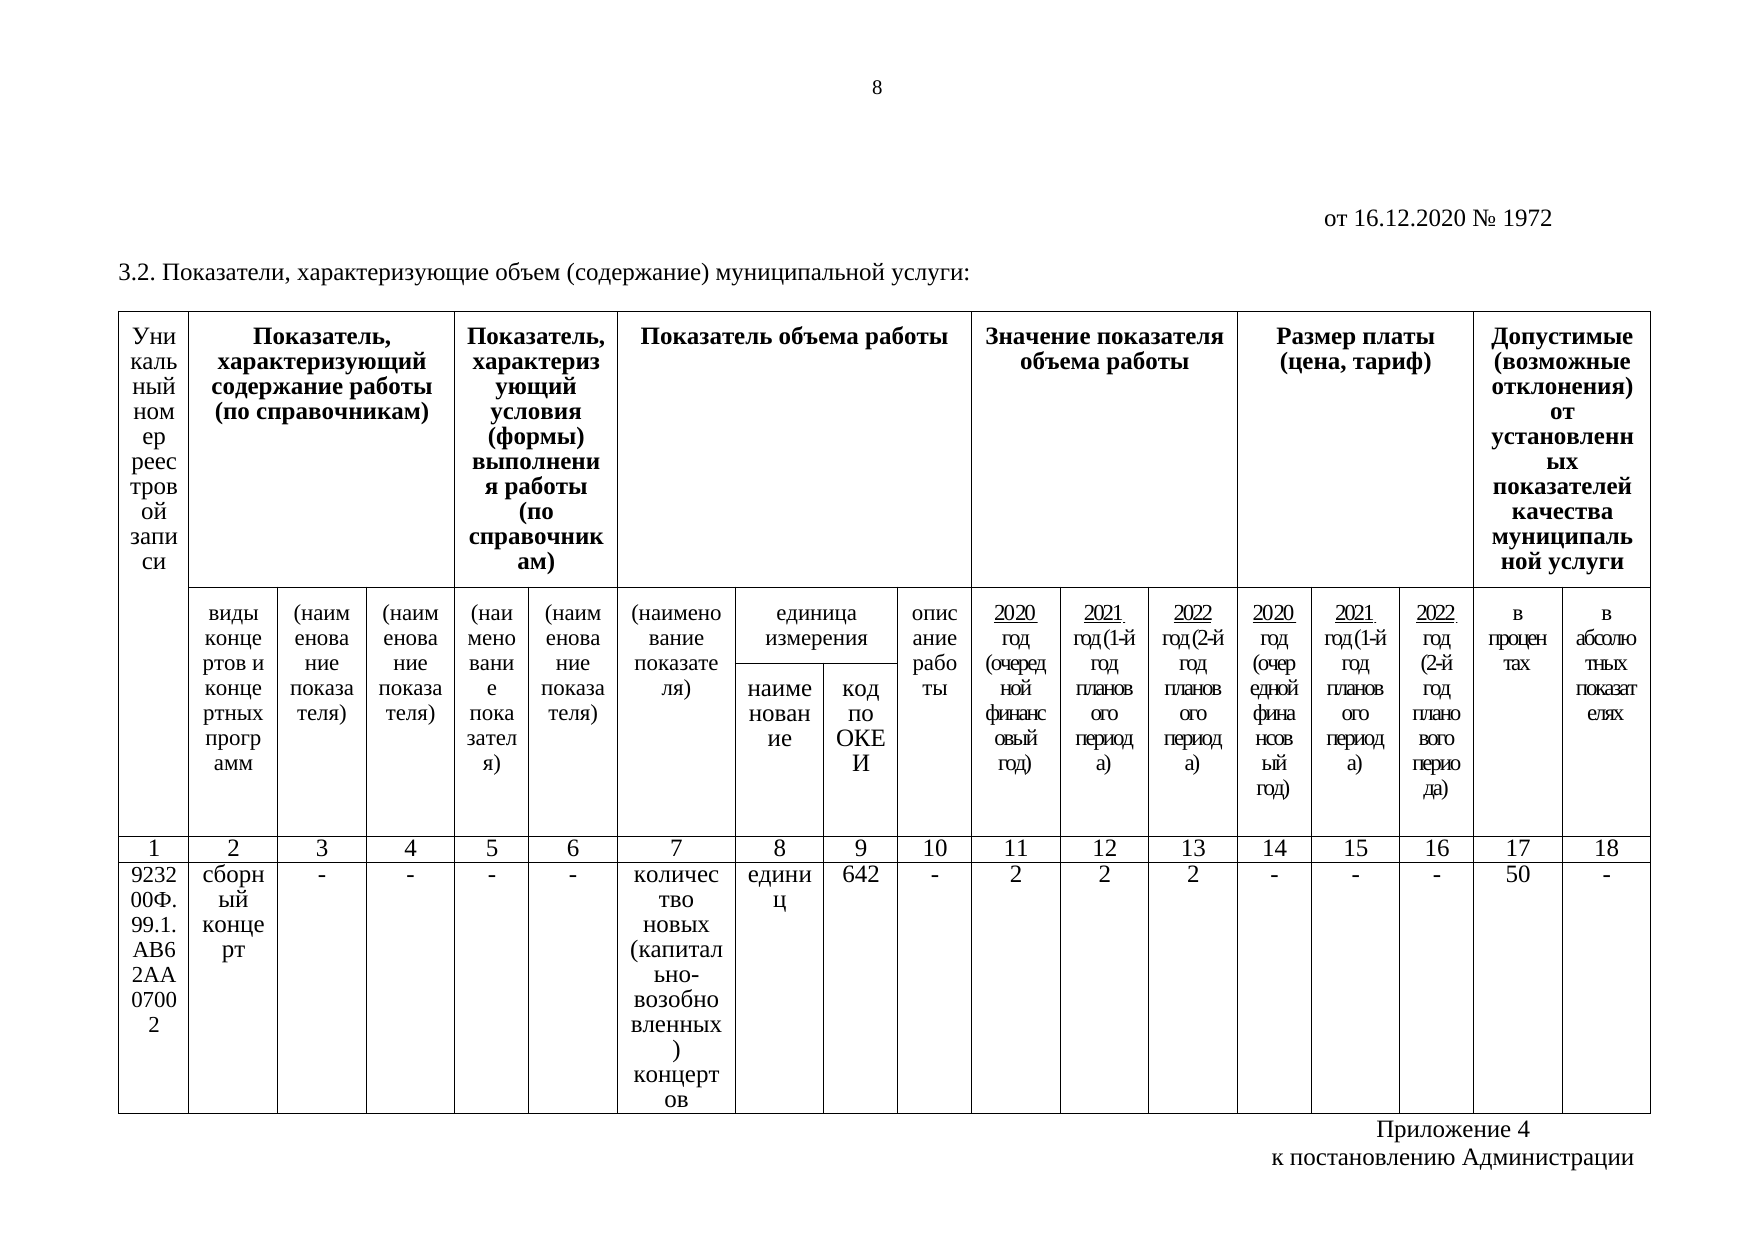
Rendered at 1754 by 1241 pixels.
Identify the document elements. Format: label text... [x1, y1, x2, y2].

table_header Показатель, характеризующий условия (формы) выполнения работы (по справочникам) [455, 312, 617, 587]
table_cell 2022 год (2-й год планового периода) [1400, 588, 1473, 836]
table_cell (наименование показателя) [367, 588, 454, 836]
table_cell 642 [824, 863, 897, 1113]
table_cell описание работы [898, 588, 971, 836]
table_cell 50 [1474, 863, 1562, 1113]
table_cell 16 [1400, 837, 1473, 862]
table_cell 18 [1563, 837, 1650, 862]
table_cell 1 [119, 837, 188, 862]
table_cell 2 [972, 863, 1060, 1113]
text от 16.12.2020 № 1972 [1240, 207, 1636, 232]
table_cell 12 [1061, 837, 1148, 862]
table_cell 3 [278, 837, 366, 862]
table_cell 15 [1312, 837, 1399, 862]
table_cell - [1312, 863, 1399, 1113]
text к постановлению Администрации [1270, 1142, 1636, 1171]
table_cell - [367, 863, 454, 1113]
table_cell - [529, 863, 617, 1113]
table_cell 2021 год (1-й год планового периода) [1061, 588, 1148, 836]
table_cell 2021 год (1-й год планового периода) [1312, 588, 1399, 836]
table_cell единица измерения [736, 588, 897, 663]
table_header Показатель, характеризующий содержание работы (по справочникам) [189, 312, 454, 587]
text 3.2. Показатели, характеризующие объем (содержание) муниципальной услуги: [118, 257, 1636, 286]
table_cell количество новых (капитально-возобновленных) концертов [618, 863, 735, 1113]
table_cell - [1238, 863, 1311, 1113]
table_cell 17 [1474, 837, 1562, 862]
table_cell 11 [972, 837, 1060, 862]
table_cell 2 [1149, 863, 1237, 1113]
table_header Значение показателя объема работы [972, 312, 1237, 587]
table_cell (наименование показателя) [278, 588, 366, 836]
table_cell 2 [189, 837, 277, 862]
table_cell - [898, 863, 971, 1113]
table_cell виды концертов и концертных программ [189, 588, 277, 836]
table_cell 8 [736, 837, 823, 862]
table_header Размер платы (цена, тариф) [1238, 312, 1473, 587]
table_cell 9 [824, 837, 897, 862]
table_cell 2022 год (2-й год планового периода) [1149, 588, 1237, 836]
table_cell в процентах [1474, 588, 1562, 836]
table_cell единиц [736, 863, 823, 1113]
table_cell - [1400, 863, 1473, 1113]
table_cell 14 [1238, 837, 1311, 862]
table_cell 2020 год (очередной финансовый год) [972, 588, 1060, 836]
table_cell (наименование показателя) [529, 588, 617, 836]
table_cell код по ОКЕИ [824, 664, 897, 836]
table_cell 10 [898, 837, 971, 862]
table_cell 5 [455, 837, 528, 862]
table_cell в абсолютных показателях [1563, 588, 1650, 836]
table_cell (наименование показателя) [618, 588, 735, 836]
table_cell 13 [1149, 837, 1237, 862]
table_cell (наименование показателя) [455, 588, 528, 836]
table_header Допустимые (возможные отклонения) от установленных показателей качества муниципальной услуги [1474, 312, 1650, 587]
table_cell 7 [618, 837, 735, 862]
table_cell 6 [529, 837, 617, 862]
table_header Показатель объема работы [618, 312, 971, 587]
text Приложение 4 [1270, 1114, 1636, 1142]
table_cell 2020 год (очередной финансовый год) [1238, 588, 1311, 836]
table_cell сборный концерт [189, 863, 277, 1113]
table_header Уникальный номер реестровой записи [119, 312, 188, 836]
table_cell 923200Ф.99.1.АВ62АА07002 [119, 863, 188, 1113]
table_cell 2 [1061, 863, 1148, 1113]
table_cell - [278, 863, 366, 1113]
table_cell наименование [736, 664, 823, 836]
table_cell - [1563, 863, 1650, 1113]
table_cell - [455, 863, 528, 1113]
table_cell 4 [367, 837, 454, 862]
